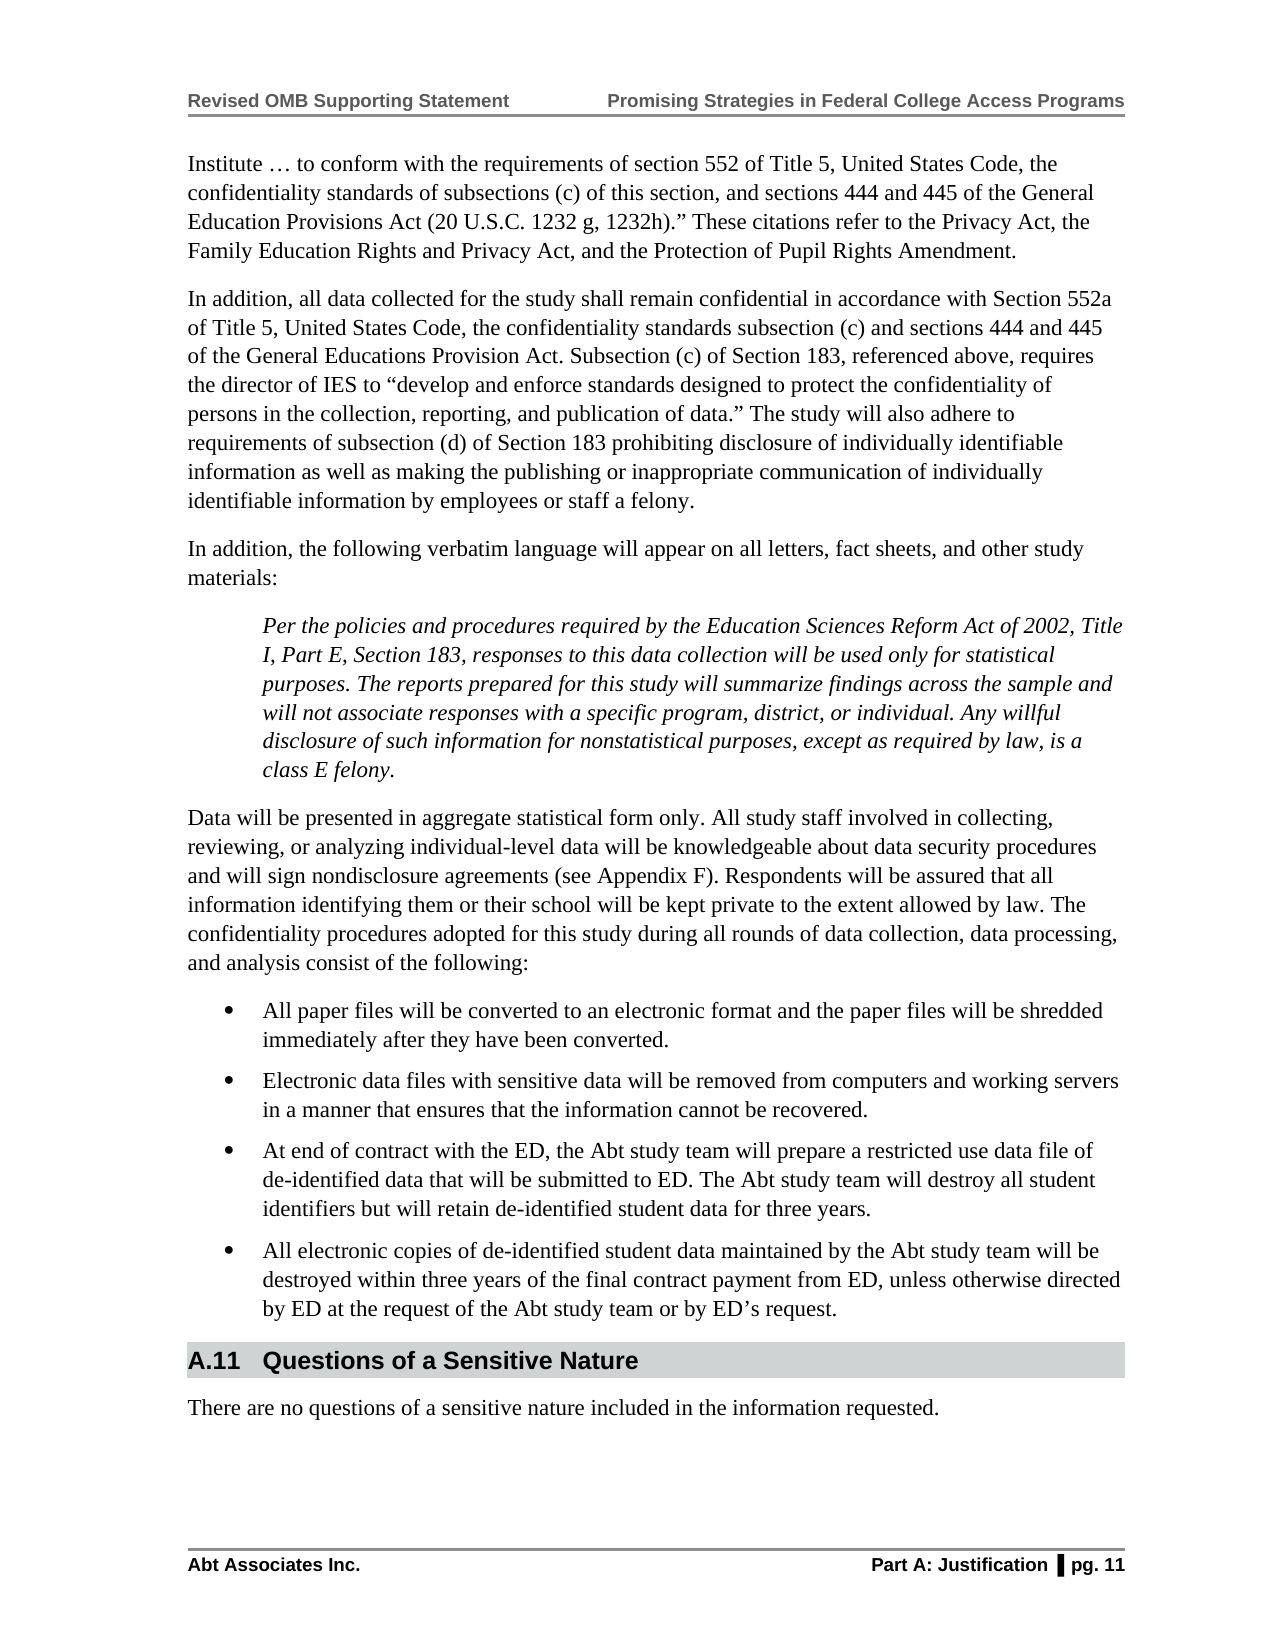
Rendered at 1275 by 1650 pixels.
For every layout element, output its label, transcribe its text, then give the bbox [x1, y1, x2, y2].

list At end of contract with the ED, the Abt study team will prepare a restricted use data file of de-identified data that will be submitted to ED. The Abt study team will destroy all student identifiers but will retain de-identified student data for three years. [225, 1137, 1125, 1222]
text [187, 150, 1125, 263]
list All paper files will be converted to an electronic format and the paper files will be shredded immediately after they have been converted. [225, 997, 1125, 1052]
list Electronic data files with sensitive data will be removed from computers and working servers in a manner that ensures that the information cannot be recovered. [225, 1067, 1125, 1122]
text Data will be presented in aggregate statistical form only. All study staff involved in collecting, reviewing, or analyzing individual-level data will be knowledgeable about data security procedures and will sign nondisclosure agreements (see Appendix F). Respondents will be assured that all information identifying them or their school will be kept private to the extent allowed by law. The confidentiality procedures adopted for this study during all rounds of data collection, data processing, and analysis consist of the following: [187, 804, 1125, 975]
text In addition, all data collected for the study shall remain confidential in accordance with Section 552a of Title 5, United States Code, the confidentiality standards subsection (c) and sections 444 and 445 of the General Educations Provision Act. Subsection (c) of Section 183, referenced above, requires the director of IES to “develop and enforce standards designed to protect the confidentiality of persons in the collection, reporting, and publication of data.” The study will also adhere to requirements of subsection (d) of Section 183 prohibiting disclosure of individually identifiable information as well as making the publishing or inappropriate communication of individually identifiable information by employees or staff a felony. [187, 284, 1125, 514]
text In addition, the following verbatim language will appear on all letters, fact sheets, and other study materials: [187, 535, 1125, 590]
text Per the policies and procedures required by the Education Sciences Reform Act of 2002, Title I, Part E, Section 183, responses to this data collection will be used only for statistical purposes. The reports prepared for this study will summarize findings across the sample and will not associate responses with a specific program, district, or individual. Any willful disclosure of such information for nonstatistical purposes, except as required by law, is a class E felony. [262, 612, 1125, 783]
list All electronic copies of de-identified student data maintained by the Abt study team will be destroyed within three years of the final contract payment from ED, unless otherwise directed by ED at the request of the Abt study team or by ED’s request. [225, 1237, 1125, 1321]
text There are no questions of a sensitive nature included in the information requested. [187, 1394, 1125, 1420]
subtitle Questions of a Sensitive Nature [187, 1344, 1125, 1378]
